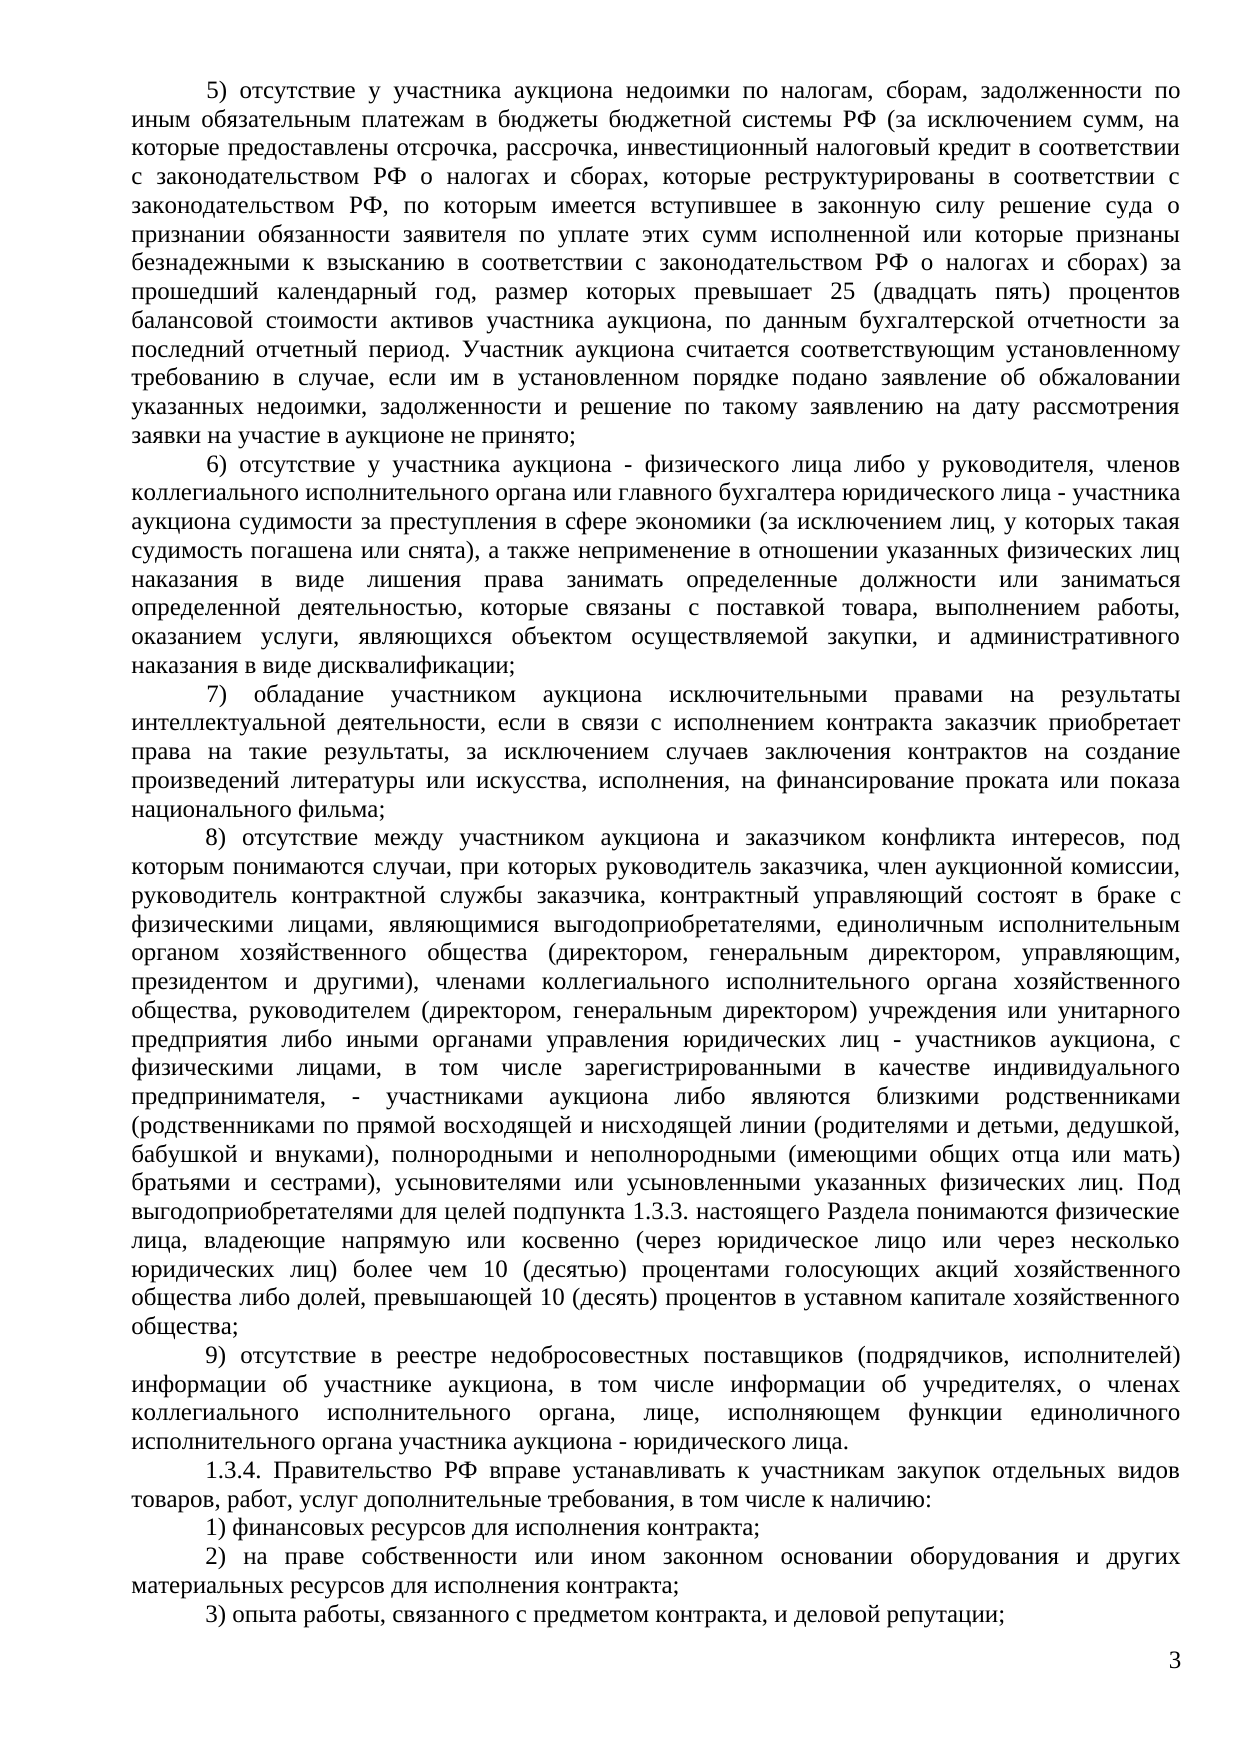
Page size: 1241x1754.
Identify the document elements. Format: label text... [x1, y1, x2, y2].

text 8) отсутствие между участником аукциона и заказчиком конфликта интересов, под которым понимаются случаи, при которых руководитель заказчика, член аукционной комиссии, руководитель контрактной службы заказчика, контрактный управляющий состоят в браке с физическими лицами, являющимися выгодоприобретателями, единоличным исполнительным органом хозяйственного общества (директором, генеральным директором, управляющим, президентом и другими), членами коллегиального исполнительного органа хозяйственного общества, руководителем (директором, генеральным директором) учреждения или унитарного предприятия либо иными органами управления юридических лиц - участников аукциона, с физическими лицами, в том числе зарегистрированными в качестве индивидуального предпринимателя, - участниками аукциона либо являются близкими родственниками (родственниками по прямой восходящей и нисходящей линии (родителями и детьми, дедушкой, бабушкой и внуками), полнородными и неполнородными (имеющими общих отца или мать) братьями и сестрами), усыновителями или усыновленными указанных физических лиц. Под выгодоприобретателями для целей подпункта 1.3.3. настоящего Раздела понимаются физические лица, владеющие напрямую или косвенно (через юридическое лицо или через несколько юридических лиц) более чем 10 (десятью) процентами голосующих акций хозяйственного общества либо долей, превышающей 10 (десять) процентов в уставном капитале хозяйственного общества; [131, 822, 1181, 1340]
text 7) обладание участником аукциона исключительными правами на результаты интеллектуальной деятельности, если в связи с исполнением контракта заказчик приобретает права на такие результаты, за исключением случаев заключения контрактов на создание произведений литературы или искусства, исполнения, на финансирование проката или показа национального фильма; [131, 679, 1181, 822]
text 6) отсутствие у участника аукциона - физического лица либо у руководителя, членов коллегиального исполнительного органа или главного бухгалтера юридического лица - участника аукциона судимости за преступления в сфере экономики (за исключением лиц, у которых такая судимость погашена или снята), а также неприменение в отношении указанных физических лиц наказания в виде лишения права занимать определенные должности или заниматься определенной деятельностью, которые связаны с поставкой товара, выполнением работы, оказанием услуги, являющихся объектом осуществляемой закупки, и административного наказания в виде дисквалификации; [131, 449, 1181, 679]
text 1) финансовых ресурсов для исполнения контракта; [131, 1512, 1181, 1541]
text 9) отсутствие в реестре недобросовестных поставщиков (подрядчиков, исполнителей) информации об участнике аукциона, в том числе информации об учредителях, о членах коллегиального исполнительного органа, лице, исполняющем функции единоличного исполнительного органа участника аукциона - юридического лица. [131, 1340, 1181, 1455]
text 1.3.4. Правительство РФ вправе устанавливать к участникам закупок отдельных видов товаров, работ, услуг дополнительные требования, в том числе к наличию: [131, 1455, 1181, 1512]
text 5) отсутствие у участника аукциона недоимки по налогам, сборам, задолженности по иным обязательным платежам в бюджеты бюджетной системы РФ (за исключением сумм, на которые предоставлены отсрочка, рассрочка, инвестиционный налоговый кредит в соответствии с законодательством РФ о налогах и сборах, которые реструктурированы в соответствии с законодательством РФ, по которым имеется вступившее в законную силу решение суда о признании обязанности заявителя по уплате этих сумм исполненной или которые признаны безнадежными к взысканию в соответствии с законодательством РФ о налогах и сборах) за прошедший календарный год, размер которых превышает 25 (двадцать пять) процентов балансовой стоимости активов участника аукциона, по данным бухгалтерской отчетности за последний отчетный период. Участник аукциона считается соответствующим установленному требованию в случае, если им в установленном порядке подано заявление об обжаловании указанных недоимки, задолженности и решение по такому заявлению на дату рассмотрения заявки на участие в аукционе не принято; [131, 75, 1181, 449]
text 2) на праве собственности или ином законном основании оборудования и других материальных ресурсов для исполнения контракта; [131, 1541, 1181, 1599]
text 3) опыта работы, связанного с предметом контракта, и деловой репутации; [131, 1599, 1181, 1627]
